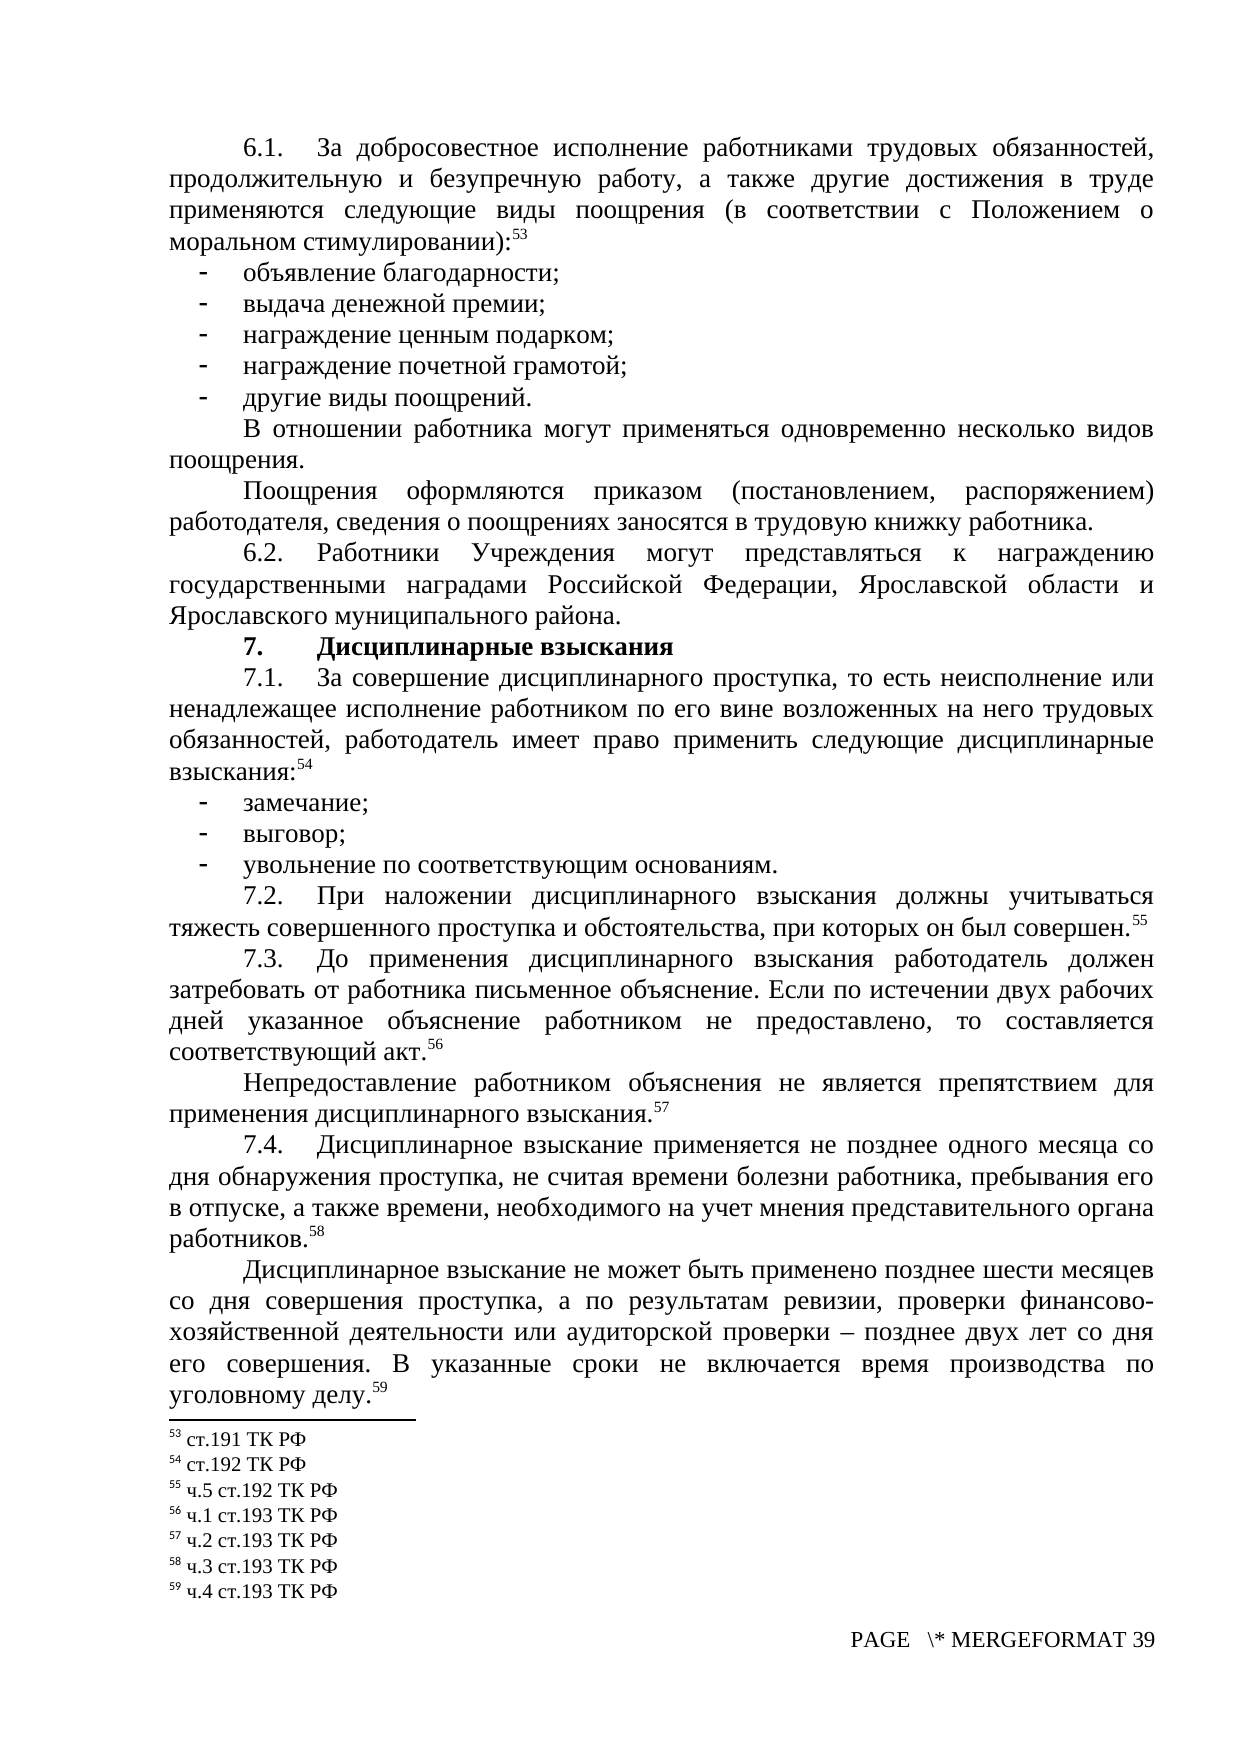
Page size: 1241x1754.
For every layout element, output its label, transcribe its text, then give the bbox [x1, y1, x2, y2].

list До применения дисциплинарного взыскания работодатель должен затребовать от работника письменное объяснение. Если по истечении двух рабочих дней указанное объяснение работником не предоставлено, то составляется соответствующий акт. [169, 942, 1155, 1066]
list Дисциплинарные взыскания [169, 630, 1155, 661]
text В отношении работника могут применяться одновременно несколько видов поощрения. [169, 412, 1155, 474]
list Работники Учреждения могут представляться к награждению государственными наградами Российской Федерации, Ярославской области и Ярославского муниципального района. [169, 537, 1155, 630]
text Непредоставление работником объяснения не является препятствием для применения дисциплинарного взыскания. [169, 1066, 1155, 1129]
list За совершение дисциплинарного проступка, то есть неисполнение или ненадлежащее исполнение работником по его вине возложенных на него трудовых обязанностей, работодатель имеет право применить следующие дисциплинарные взыскания: [169, 661, 1155, 786]
text Поощрения оформляются приказом (постановлением, распоряжением) работодателя, сведения о поощрениях заносятся в трудовую книжку работника. [169, 474, 1155, 537]
text Дисциплинарное взыскание не может быть применено позднее шести месяцев со дня совершения проступка, а по результатам ревизии, проверки финансово-хозяйственной деятельности или аудиторской проверки – позднее двух лет со дня его совершения. В указанные сроки не включается время производства по уголовному делу. [169, 1253, 1155, 1409]
list выговор; [198, 817, 1155, 848]
list объявление благодарности; [198, 256, 1155, 287]
list увольнение по соответствующим основаниям. [198, 848, 1155, 879]
list Дисциплинарное взыскание применяется не позднее одного месяца со дня обнаружения проступка, не считая времени болезни работника, пребывания его в отпуске, а также времени, необходимого на учет мнения представительного органа работников. [169, 1129, 1155, 1253]
list замечание; [198, 786, 1155, 817]
list При наложении дисциплинарного взыскания должны учитываться тяжесть совершенного проступка и обстоятельства, при которых он был совершен. [169, 879, 1155, 942]
list выдача денежной премии; [198, 287, 1155, 318]
list другие виды поощрений. [198, 381, 1155, 412]
list награждение ценным подарком; [198, 318, 1155, 349]
list За добросовестное исполнение работниками трудовых обязанностей, продолжительную и безупречную работу, а также другие достижения в труде применяются следующие виды поощрения (в соответствии с Положением о моральном стимулировании): [169, 131, 1155, 256]
list награждение почетной грамотой; [198, 349, 1155, 381]
